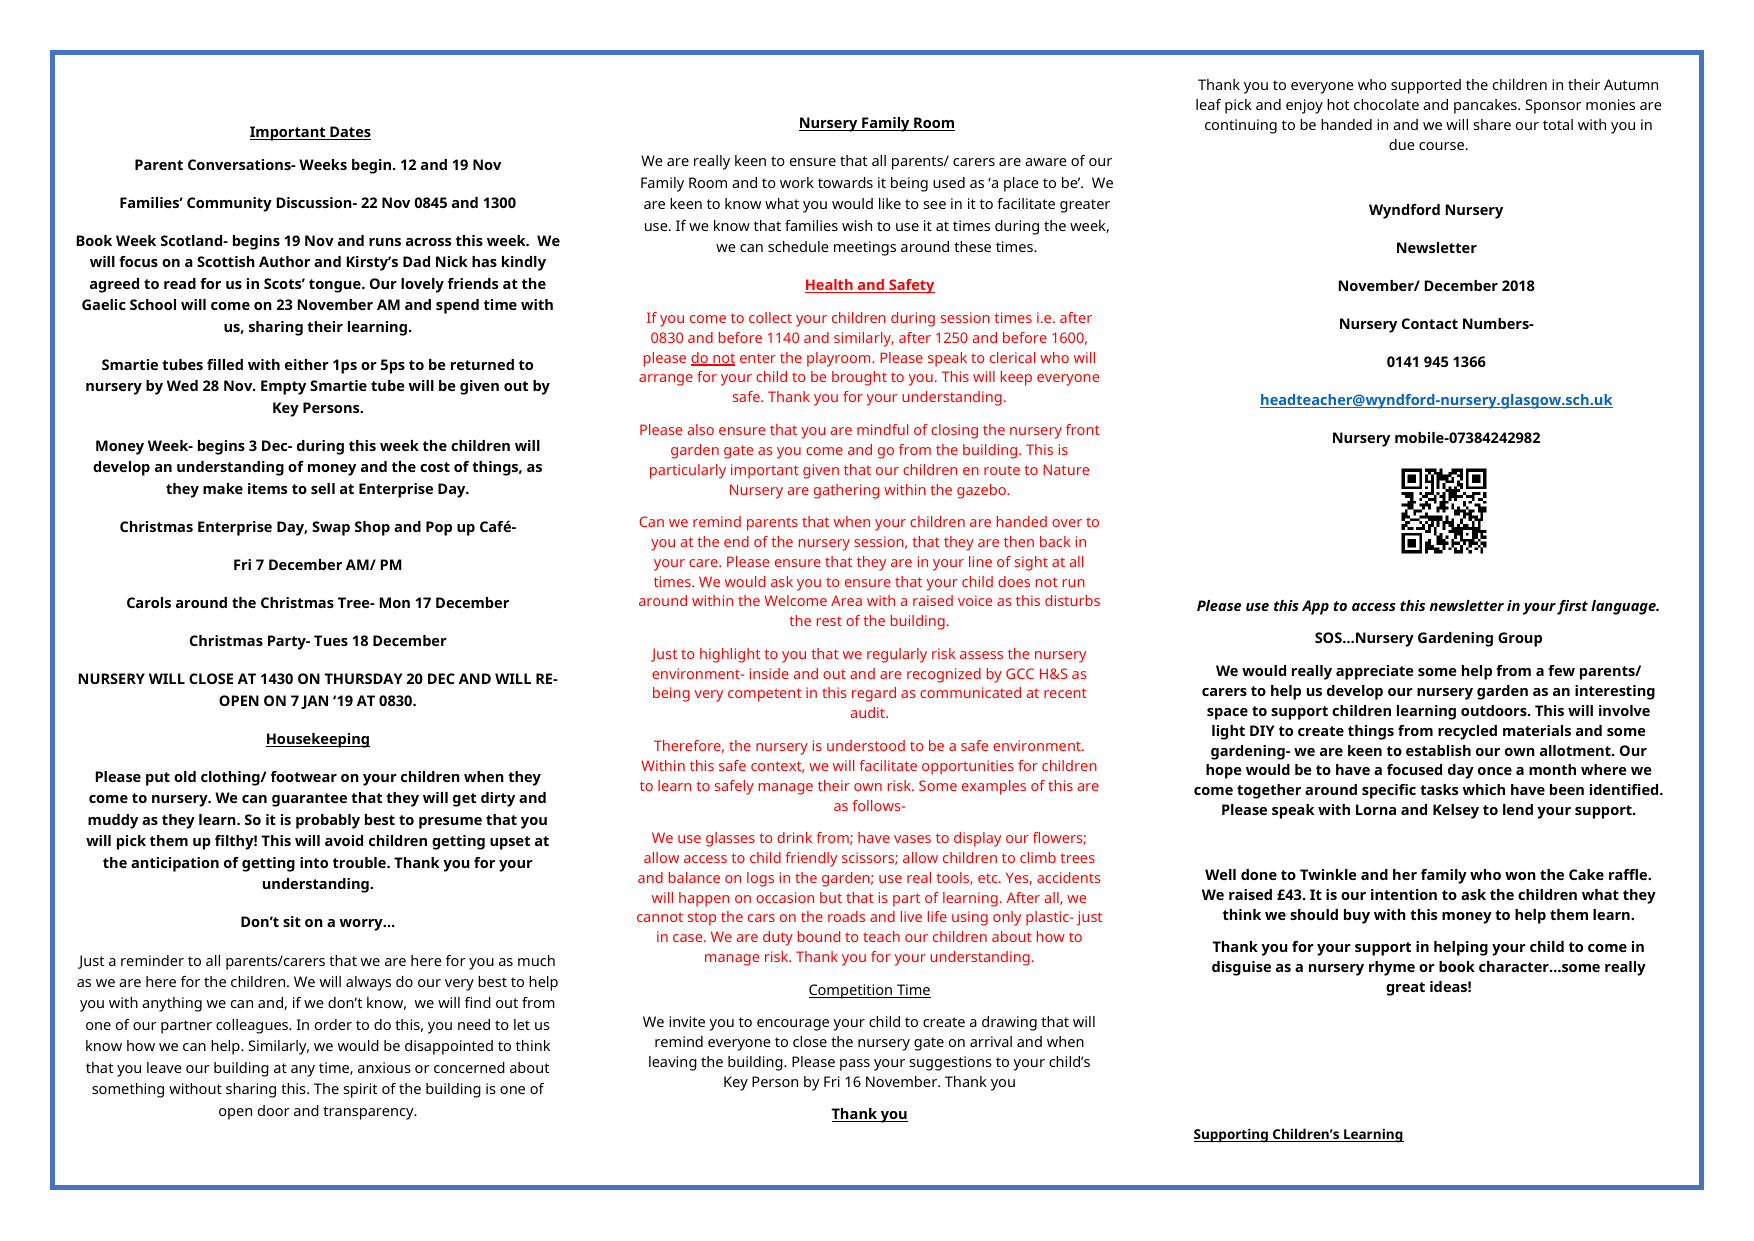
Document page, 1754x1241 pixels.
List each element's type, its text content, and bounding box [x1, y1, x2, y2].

text Important Dates [75, 122, 545, 142]
text NURSERY WILL CLOSE AT 1430 ON THURSDAY 20 DEC AND WILL RE-OPEN ON 7 JAN ‘19 AT 0830. [75, 669, 560, 710]
text Please put old clothing/ footwear on your children when they come to nursery. We can guarantee that they will get dirty and muddy as they learn. So it is probably best to presume that you will pick them up filthy! This will avoid children getting upset at the anticipation of getting into trouble. Thank you for your understanding. [75, 767, 560, 894]
text Parent Conversations- Weeks begin. 12 and 19 Nov [75, 154, 560, 174]
text Health and Safety [634, 275, 1104, 295]
text We invite you to encourage your child to create a drawing that will remind everyone to close the nursery gate on arrival and when leaving the building. Please pass your suggestions to your child’s Key Person by Fri 16 November. Thank you [634, 1012, 1104, 1091]
text Thank you to everyone who supported the children in their Autumn leaf pick and enjoy hot chocolate and pancakes. Sponsor monies are continuing to be handed in and we will share our total with you in due course. [1193, 75, 1664, 154]
picture [1390, 458, 1493, 561]
text Christmas Party- Tues 18 December [75, 631, 560, 651]
text We would really appreciate some help from a few parents/ carers to help us develop our nursery garden as an interesting space to support children learning outdoors. This will involve light DIY to create things from recycled materials and some gardening- we are keen to establish our own allotment. Our hope would be to have a focused day once a month where we come together around specific tasks which have been identified. Please speak with Lorna and Kelsey to lend your support. [1193, 661, 1664, 820]
text Book Week Scotland- begins 19 Nov and runs across this week. We will focus on a Scottish Author and Kirsty’s Dad Nick has kindly agreed to read for us in Scots’ tongue. Our lovely friends at the Gaelic School will come on 23 November AM and spend time with us, sharing their learning. [75, 231, 560, 336]
text Don’t sit on a worry… [75, 912, 560, 932]
text Families’ Community Discussion- 22 Nov 0845 and 1300 [75, 192, 560, 212]
text Well done to Twinkle and her family who won the Cake raffle. We raised £43. It is our intention to ask the children what they think we should buy with this money to help them learn. [1193, 865, 1664, 924]
text Therefore, the nursery is understood to be a safe environment. Within this safe context, we will facilitate opportunities for children to learn to safely manage their own risk. Some examples of this are as follows- [634, 736, 1104, 815]
text Just a reminder to all parents/carers that we are here for you as much as we are here for the children. We will always do our very best to help you with anything we can and, if we don’t know, we will find out from one of our partner colleagues. In order to do this, you need to let us know how we can help. Similarly, we would be disappointed to think that you leave our building at any time, anxious or concerned about something without sharing this. The spirit of the building is one of open door and transparency. [75, 950, 560, 1120]
text Newsletter [1193, 238, 1679, 257]
text Smartie tubes filled with either 1ps or 5ps to be returned to nursery by Wed 28 Nov. Empty Smartie tube will be given out by Key Persons. [75, 354, 560, 417]
text Competition Time [634, 979, 1104, 999]
text If you come to collect your children during session times i.e. after 0830 and before 1140 and similarly, after 1250 and before 1600, please do not enter the playroom. Please speak to clerical who will arrange for your child to be brought to you. This will keep everyone safe. Thank you for your understanding. [634, 308, 1104, 407]
text Please use this App to access this newsletter in your first language. [1193, 596, 1664, 616]
text Thank you for your support in helping your child to come in disguise as a nursery rhyme or book character…some really great ideas! [1193, 937, 1664, 997]
text SOS…Nursery Gardening Group [1193, 628, 1664, 648]
text Please also ensure that you are mindful of closing the nursery front garden gate as you come and go from the building. This is particularly important given that our children en route to Nature Nursery are gathering within the gazebo. [634, 419, 1104, 499]
text headteacher@wyndford-nursery.glasgow.sch.uk [1193, 390, 1679, 410]
text Thank you [634, 1104, 1104, 1124]
text November/ December 2018 [1193, 276, 1679, 296]
text Carols around the Christmas Tree- Mon 17 December [75, 593, 560, 613]
text Nursery mobile-07384242982 [1193, 428, 1679, 448]
text 0141 945 1366 [1193, 352, 1679, 372]
text We use glasses to drink from; have vases to display our flowers; allow access to child friendly scissors; allow children to climb trees and balance on logs in the garden; use real tools, etc. Yes, accidents will happen on occasion but that is part of learning. After all, we cannot stop the cars on the roads and live life using only plastic- just in case. We are duty bound to teach our children about how to manage risk. Thank you for your understanding. [634, 828, 1104, 967]
text Housekeeping [75, 729, 560, 748]
text Supporting Children’s Learning [1193, 1125, 1679, 1143]
text Can we remind parents that when your children are handed over to you at the end of the nursery session, that they are then back in your care. Please ensure that they are in your line of sight at all times. We would ask you to ensure that your child does not run around within the Welcome Area with a raised voice as this disturbs the rest of the building. [634, 512, 1104, 631]
text We are really keen to ensure that all parents/ carers are aware of our Family Room and to work towards it being used as ‘a place to be’. We are keen to know what you would like to see in it to facilitate greater use. If we know that families wish to use it at times during the week, we can schedule meetings around these times. [634, 151, 1119, 257]
text Nursery Contact Numbers- [1193, 314, 1679, 334]
text Fri 7 December AM/ PM [75, 555, 560, 574]
text Money Week- begins 3 Dec- during this week the children will develop an understanding of money and the cost of things, as they make items to sell at Enterprise Day. [75, 436, 560, 498]
text Wyndford Nursery [1193, 199, 1679, 219]
text Christmas Enterprise Day, Swap Shop and Pop up Café- [75, 517, 560, 536]
text Just to highlight to you that we regularly risk assess the nursery environment- inside and out and are recognized by GCC H&S as being very competent in this regard as communicated at recent audit. [634, 643, 1104, 723]
text Nursery Family Room [634, 113, 1119, 133]
